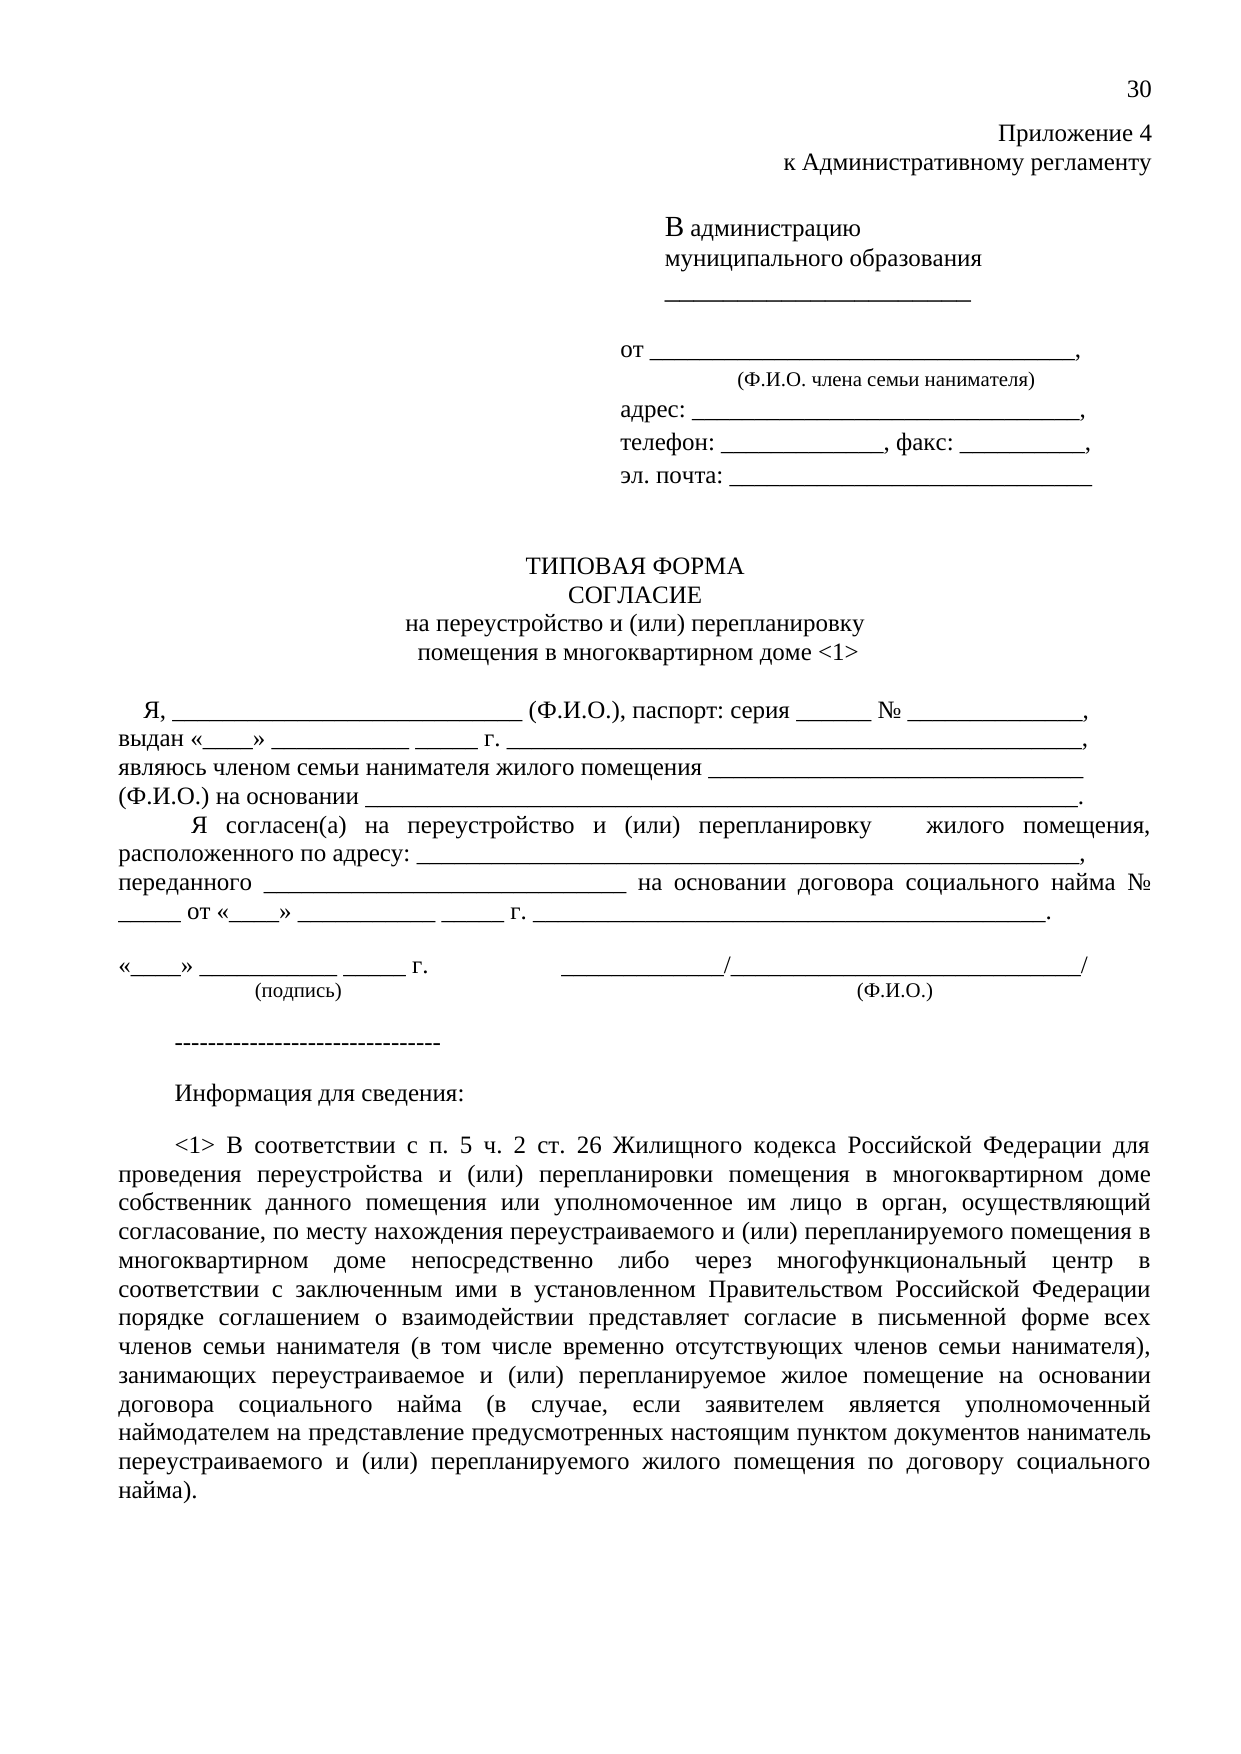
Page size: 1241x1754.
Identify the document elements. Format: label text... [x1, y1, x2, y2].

text являюсь членом семьи нанимателя жилого помещения ______________________________ [118, 752, 1152, 781]
text на переустройство и (или) перепланировку [118, 608, 1152, 637]
text эл. почта: _____________________________ [620, 460, 1152, 489]
subtitle Приложение 4 [118, 118, 1152, 147]
text <1> В соответствии с п. 5 ч. 2 ст. 26 Жилищного кодекса Российской Федерации для проведения переустройства и (или) перепланировки помещения в многоквартирном доме собственник данного помещения или уполномоченное им лицо в орган, осуществляющий согласование, по месту нахождения переустраиваемого и (или) перепланируемого помещения в многоквартирном доме непосредственно либо через многофункциональный центр в соответствии с заключенным ими в установленном Правительством Российской Федерации порядке соглашением о взаимодействии представляет согласие в письменной форме всех членов семьи нанимателя (в том числе временно отсутствующих членов семьи нанимателя), занимающих переустраиваемое и (или) перепланируемое жилое помещение на основании договора социального найма (в случае, если заявителем является уполномоченный наймодателем на представление предусмотренных настоящим пунктом документов наниматель переустраиваемого и (или) перепланируемого жилого помещения по договору социального найма). [118, 1130, 1152, 1504]
text к Административному регламенту [118, 147, 1152, 176]
text _____________________ [118, 271, 1152, 305]
text телефон: _____________, факс: __________, [620, 427, 1152, 456]
text СОГЛАСИЕ [118, 580, 1152, 608]
text -------------------------------- [118, 1027, 1152, 1055]
text переданного _____________________________ на основании договора социального найма № _____ от «____» ___________ _____ г. _________________________________________. [118, 867, 1152, 925]
text (подпись) (Ф.И.О.) [118, 978, 1152, 1002]
text Я, ____________________________ (Ф.И.О.), паспорт: серия ______ № ______________, [118, 695, 1152, 723]
text муниципального образования [118, 243, 1152, 271]
text Информация для сведения: [118, 1078, 1152, 1107]
text помещения в многоквартирном доме <1> [118, 637, 1152, 666]
text от __________________________________, [620, 334, 1152, 362]
text В администрацию [118, 209, 1152, 243]
text (Ф.И.О. члена семьи нанимателя) [620, 367, 1152, 391]
text (Ф.И.О.) на основании _________________________________________________________. [118, 781, 1152, 810]
text выдан «____» ___________ _____ г. ______________________________________________, [118, 723, 1152, 752]
text ТИПОВАЯ ФОРМА [118, 551, 1152, 580]
text адрес: _______________________________, [620, 394, 1152, 423]
text «____» ___________ _____ г. _____________/____________________________/ [118, 950, 1152, 978]
text Я согласен(а) на переустройство и (или) перепланировку жилого помещения, расположенного по адресу: _____________________________________________________, [118, 810, 1152, 867]
